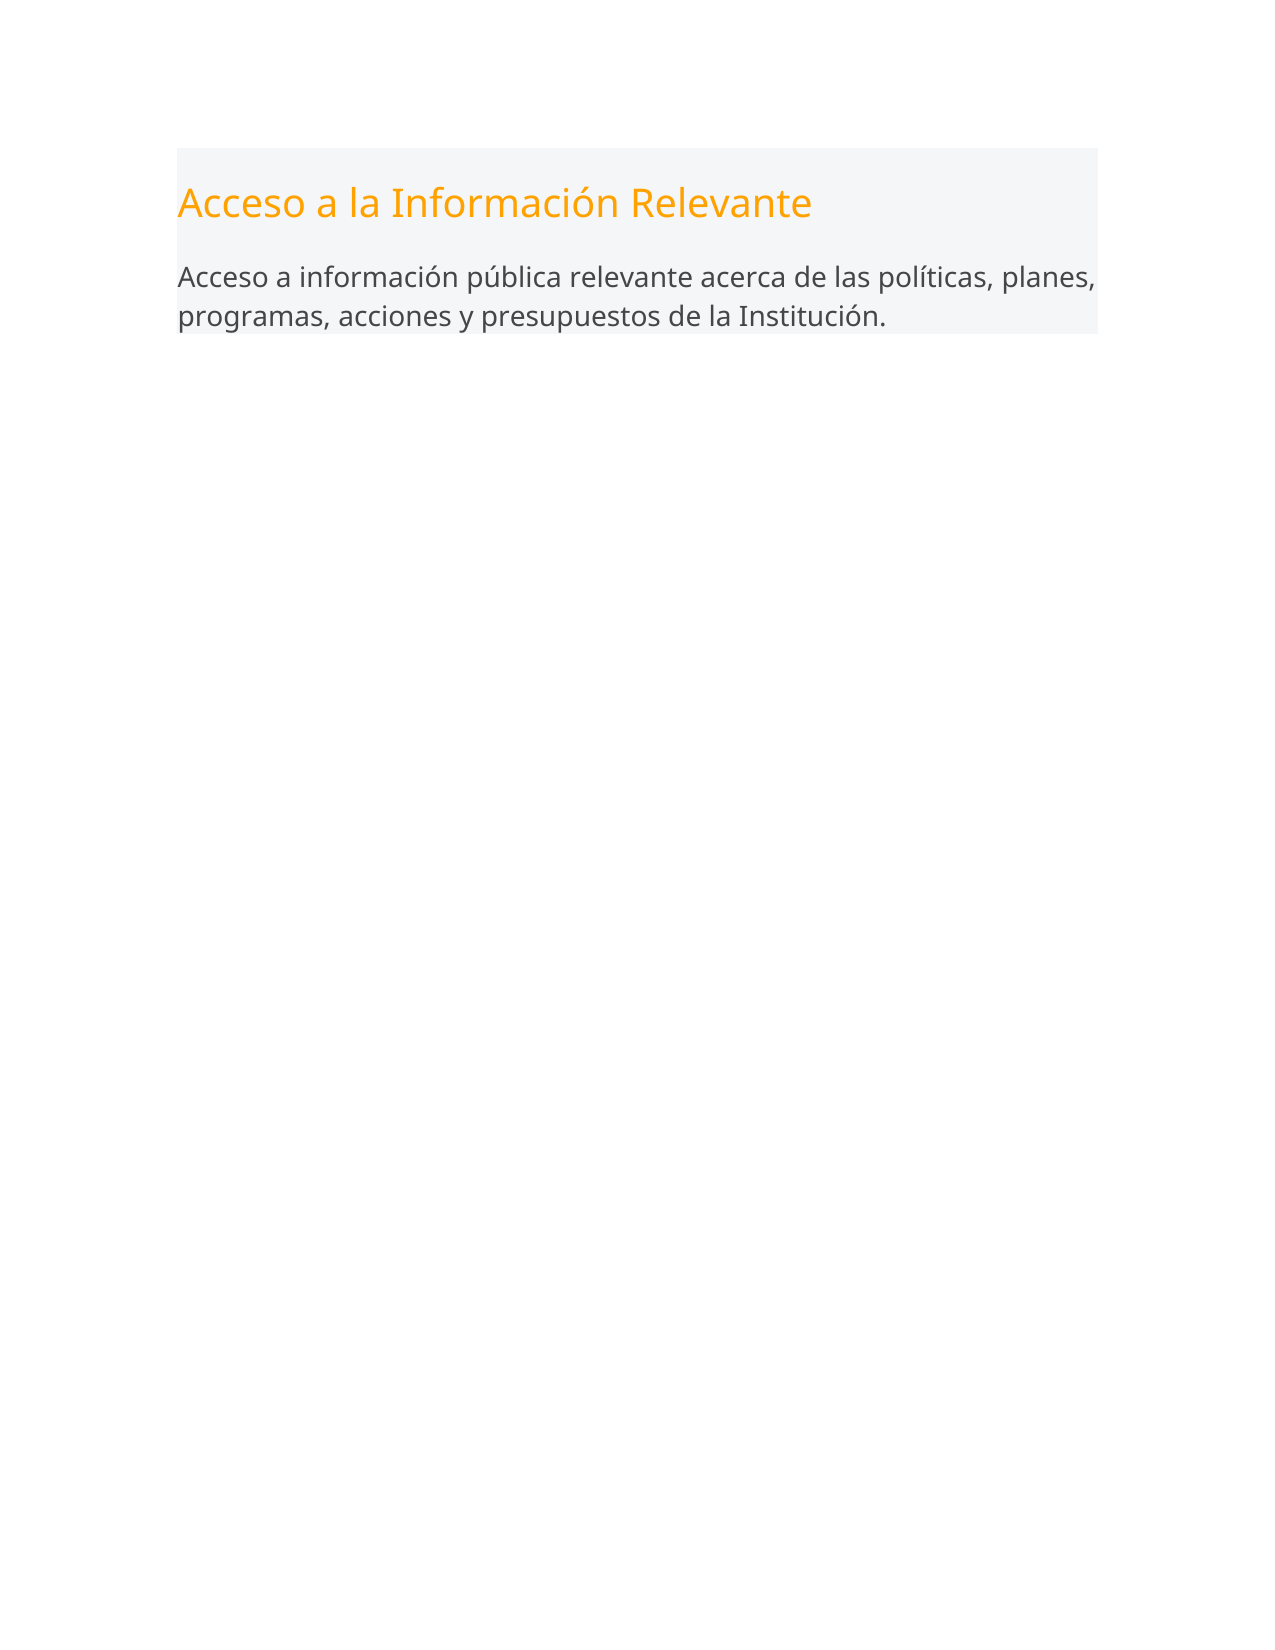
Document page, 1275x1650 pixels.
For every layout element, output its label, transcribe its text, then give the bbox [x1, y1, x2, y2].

text Acceso a información pública relevante acerca de las políticas, planes, programas, acciones y presupuestos de la Institución. [177, 258, 1098, 334]
text Acceso a la Información Relevante [177, 176, 1098, 229]
